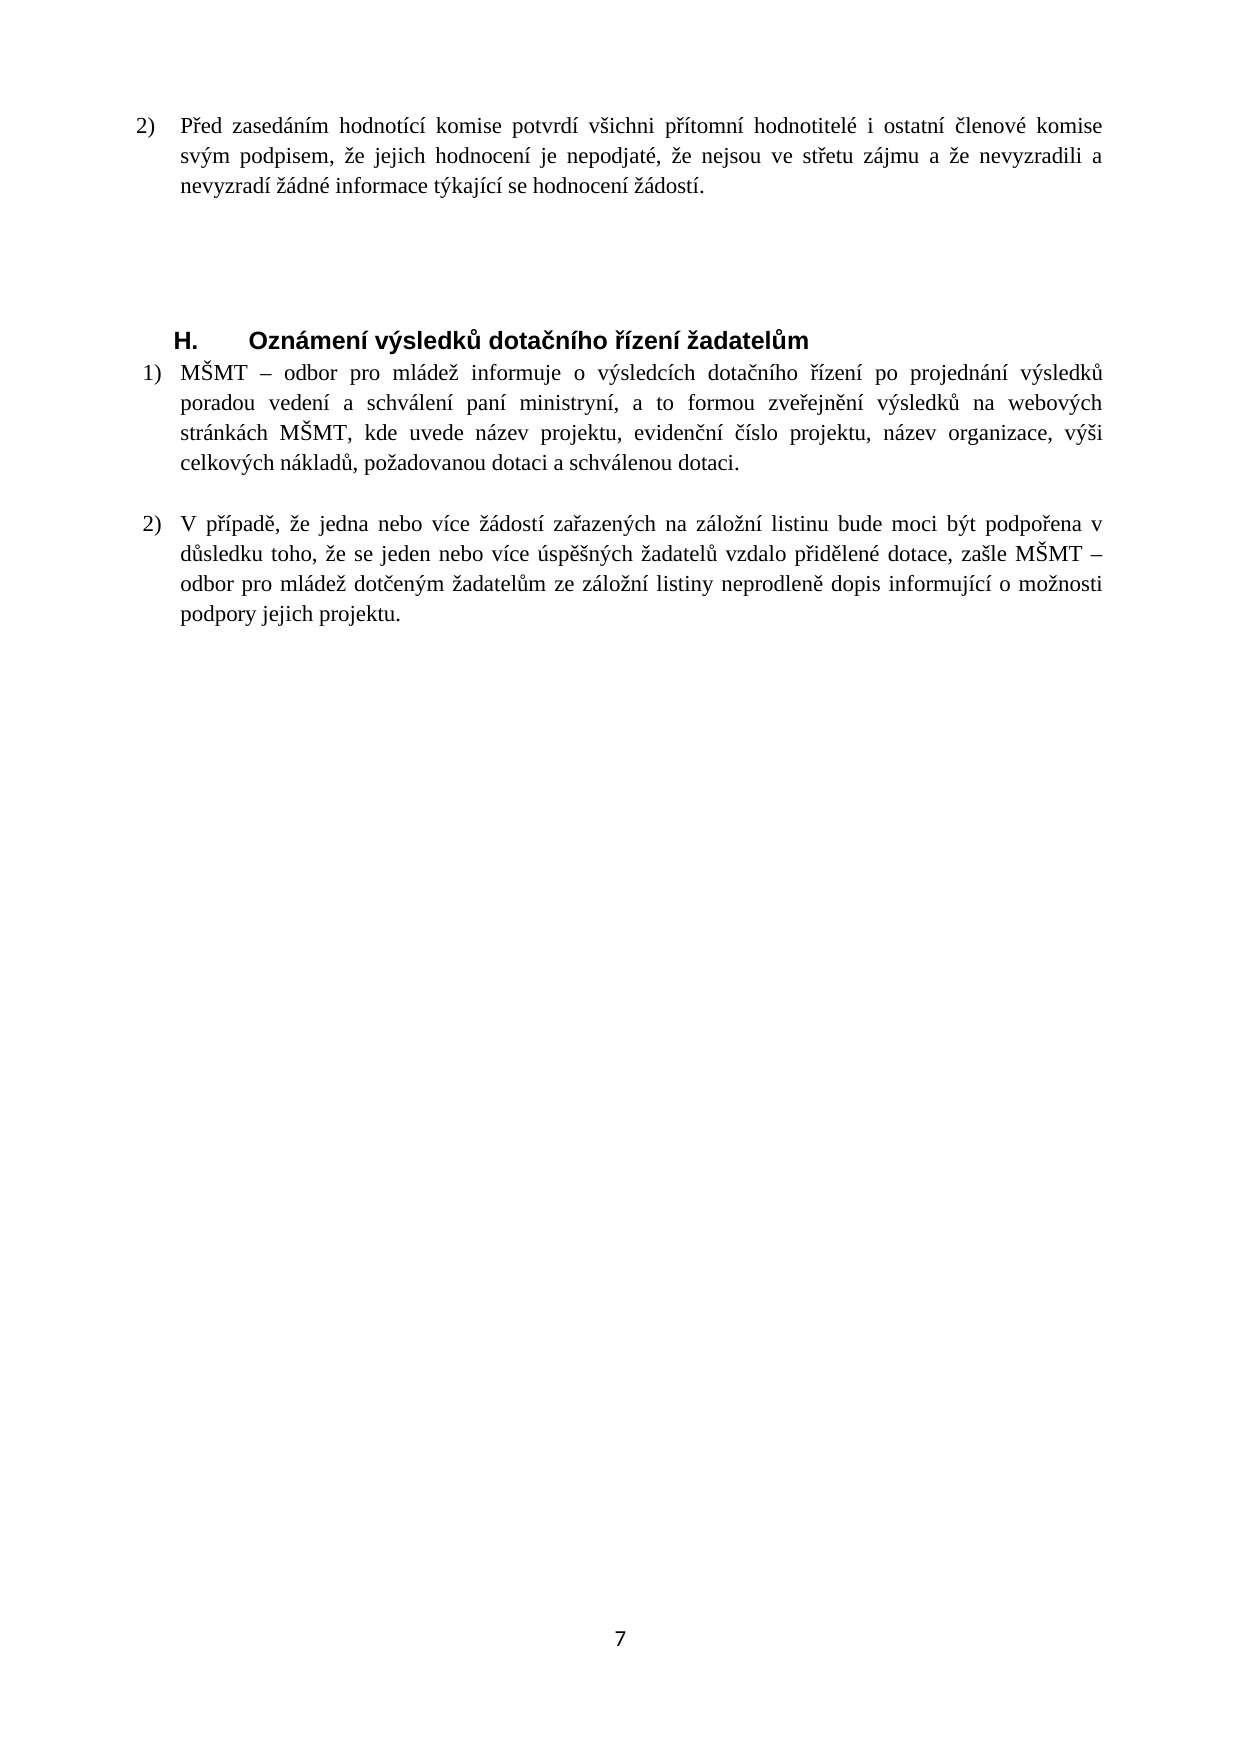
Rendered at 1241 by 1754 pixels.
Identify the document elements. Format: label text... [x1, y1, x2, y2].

subtitle Oznámení výsledků dotačního řízení žadatelům [173, 326, 1104, 354]
list V případě, že jedna nebo více žádostí zařazených na záložní listinu bude moci být podpořena v důsledku toho, že se jeden nebo více úspěšných žadatelů vzdalo přidělené dotace, zašle MŠMT – odbor pro mládež dotčeným žadatelům ze záložní listiny neprodleně dopis informující o možnosti podpory jejich projektu. [142, 510, 1104, 627]
list MŠMT – odbor pro mládež informuje o výsledcích dotačního řízení po projednání výsledků poradou vedení a schválení paní ministryní, a to formou zveřejnění výsledků na webových stránkách MŠMT, kde uvede název projektu, evidenční číslo projektu, název organizace, výši celkových nákladů, požadovanou dotaci a schválenou dotaci. [142, 359, 1104, 476]
list Před zasedáním hodnotící komise potvrdí všichni přítomní hodnotitelé i ostatní členové komise svým podpisem, že jejich hodnocení je nepodjaté, že nejsou ve střetu zájmu a že nevyzradili a nevyzradí žádné informace týkající se hodnocení žádostí. [136, 112, 1104, 199]
